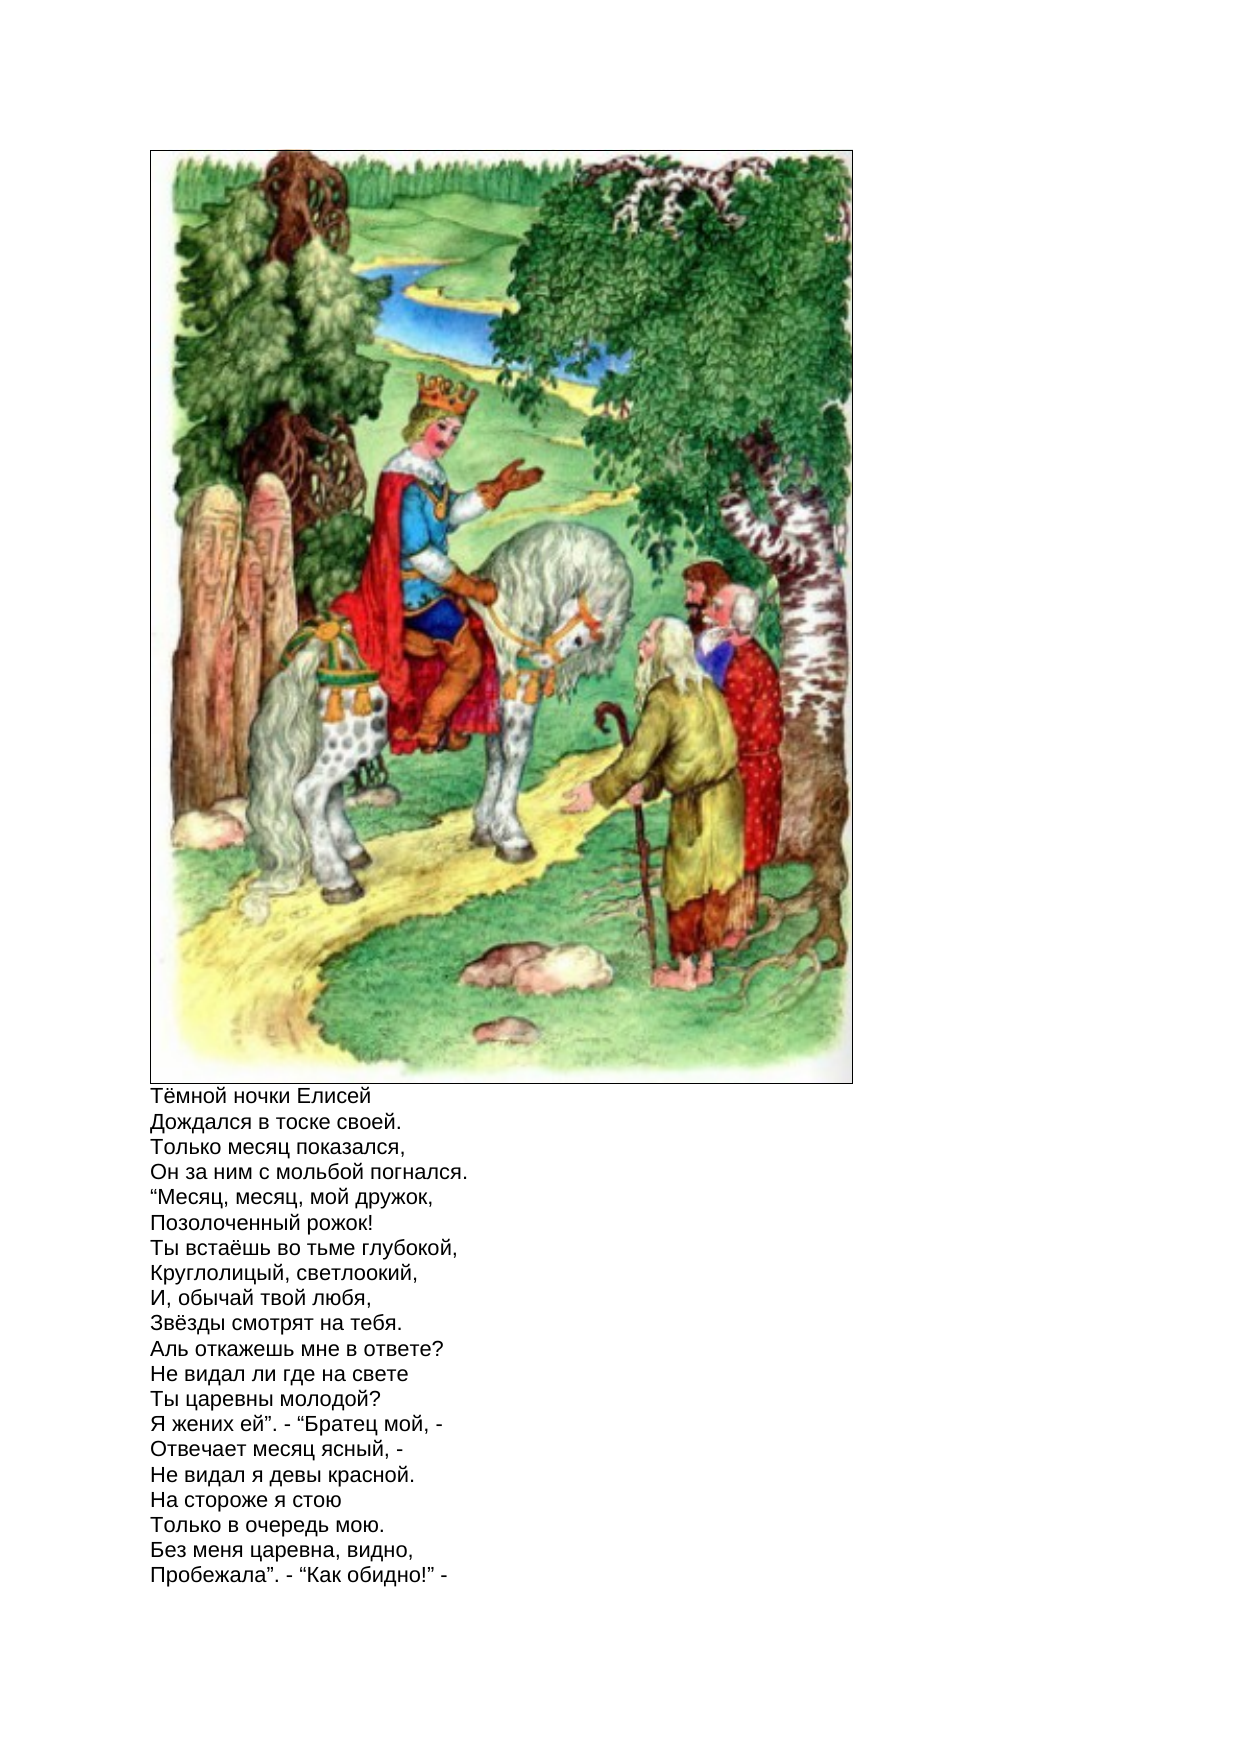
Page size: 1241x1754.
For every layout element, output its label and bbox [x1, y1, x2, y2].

picture [151, 151, 852, 1083]
text [150, 1083, 1090, 1588]
